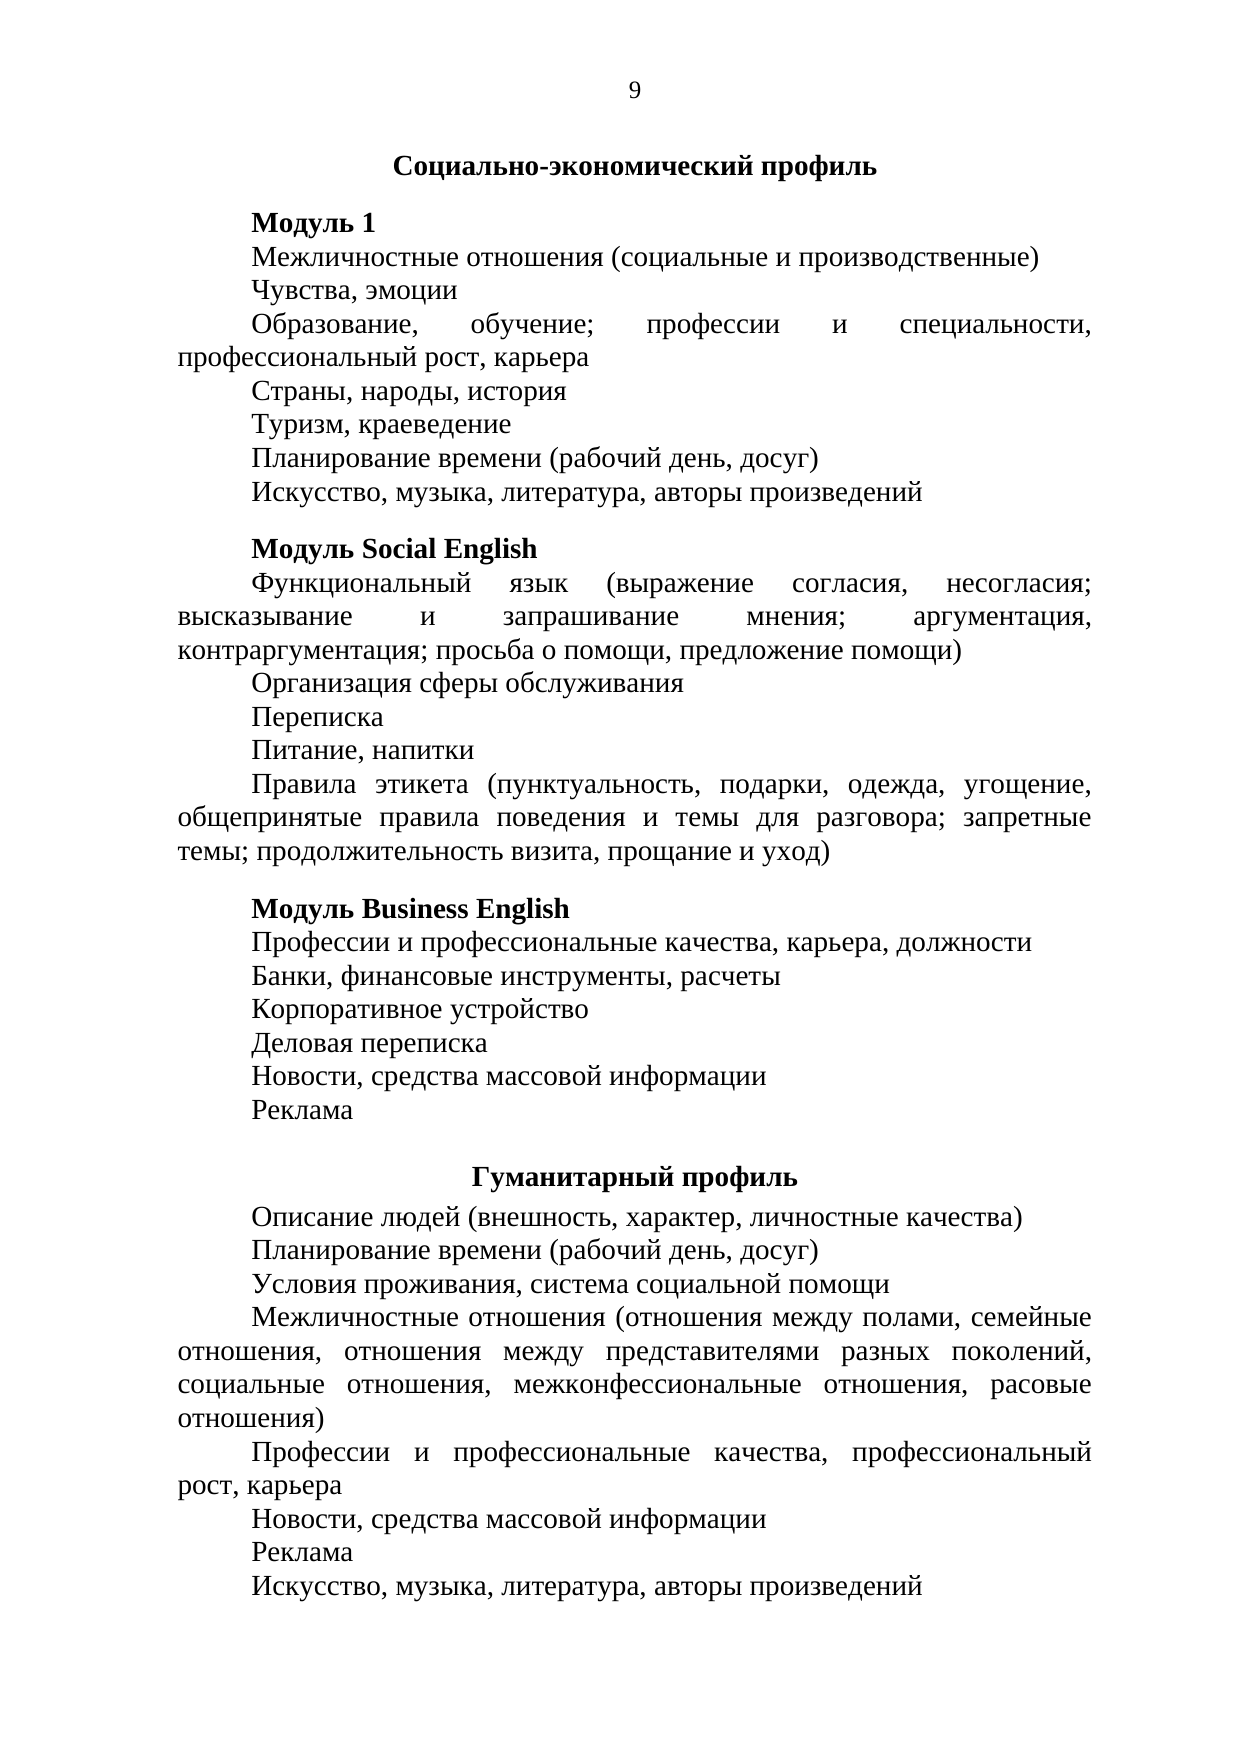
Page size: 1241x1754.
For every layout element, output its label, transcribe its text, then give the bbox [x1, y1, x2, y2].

text Функциональный язык (выражение согласия, несогласия; высказывание и запрашивание мнения; аргументация, контраргументация; просьба о помощи, предложение помощи) [177, 565, 1092, 665]
text Условия проживания, система социальной помощи [177, 1266, 1092, 1299]
text Образование, обучение; профессии и специальности, профессиональный рост, карьера [177, 306, 1092, 373]
text Банки, финансовые инструменты, расчеты [177, 958, 1092, 991]
text Правила этикета (пунктуальность, подарки, одежда, угощение, общепринятые правила поведения и темы для разговора; запретные темы; продолжительность визита, прощание и уход) [177, 766, 1092, 867]
text Реклама [177, 1092, 1092, 1126]
text Межличностные отношения (социальные и производственные) [177, 239, 1092, 272]
text Деловая переписка [177, 1025, 1092, 1058]
text Питание, напитки [177, 732, 1092, 766]
text Профессии и профессиональные качества, профессиональный рост, карьера [177, 1434, 1092, 1501]
text Новости, средства массовой информации [177, 1058, 1092, 1092]
text Межличностные отношения (отношения между полами, семейные отношения, отношения между представителями разных поколений, социальные отношения, межконфессиональные отношения, расовые отношения) [177, 1299, 1092, 1434]
text Модуль 1 [177, 205, 1092, 239]
text Чувства, эмоции [177, 272, 1092, 306]
text Корпоративное устройство [177, 991, 1092, 1025]
text Планирование времени (рабочий день, досуг) [177, 1232, 1092, 1266]
text Профессии и профессиональные качества, карьера, должности [177, 924, 1092, 958]
text Страны, народы, история [177, 373, 1092, 407]
text Искусство, музыка, литература, авторы произведений [177, 1568, 1092, 1601]
text Новости, средства массовой информации [177, 1501, 1092, 1534]
text Переписка [177, 699, 1092, 732]
text Организация сферы обслуживания [177, 665, 1092, 699]
text Туризм, краеведение [177, 407, 1092, 440]
text Планирование времени (рабочий день, досуг) [177, 440, 1092, 474]
text Гуманитарный профиль [177, 1159, 1092, 1193]
text Реклама [177, 1534, 1092, 1568]
text Искусство, музыка, литература, авторы произведений [177, 474, 1092, 507]
text Модуль Social English [177, 531, 1092, 565]
text Социально-экономический профиль [177, 148, 1092, 181]
text Модуль Business English [177, 891, 1092, 924]
text Описание людей (внешность, характер, личностные качества) [177, 1199, 1092, 1232]
